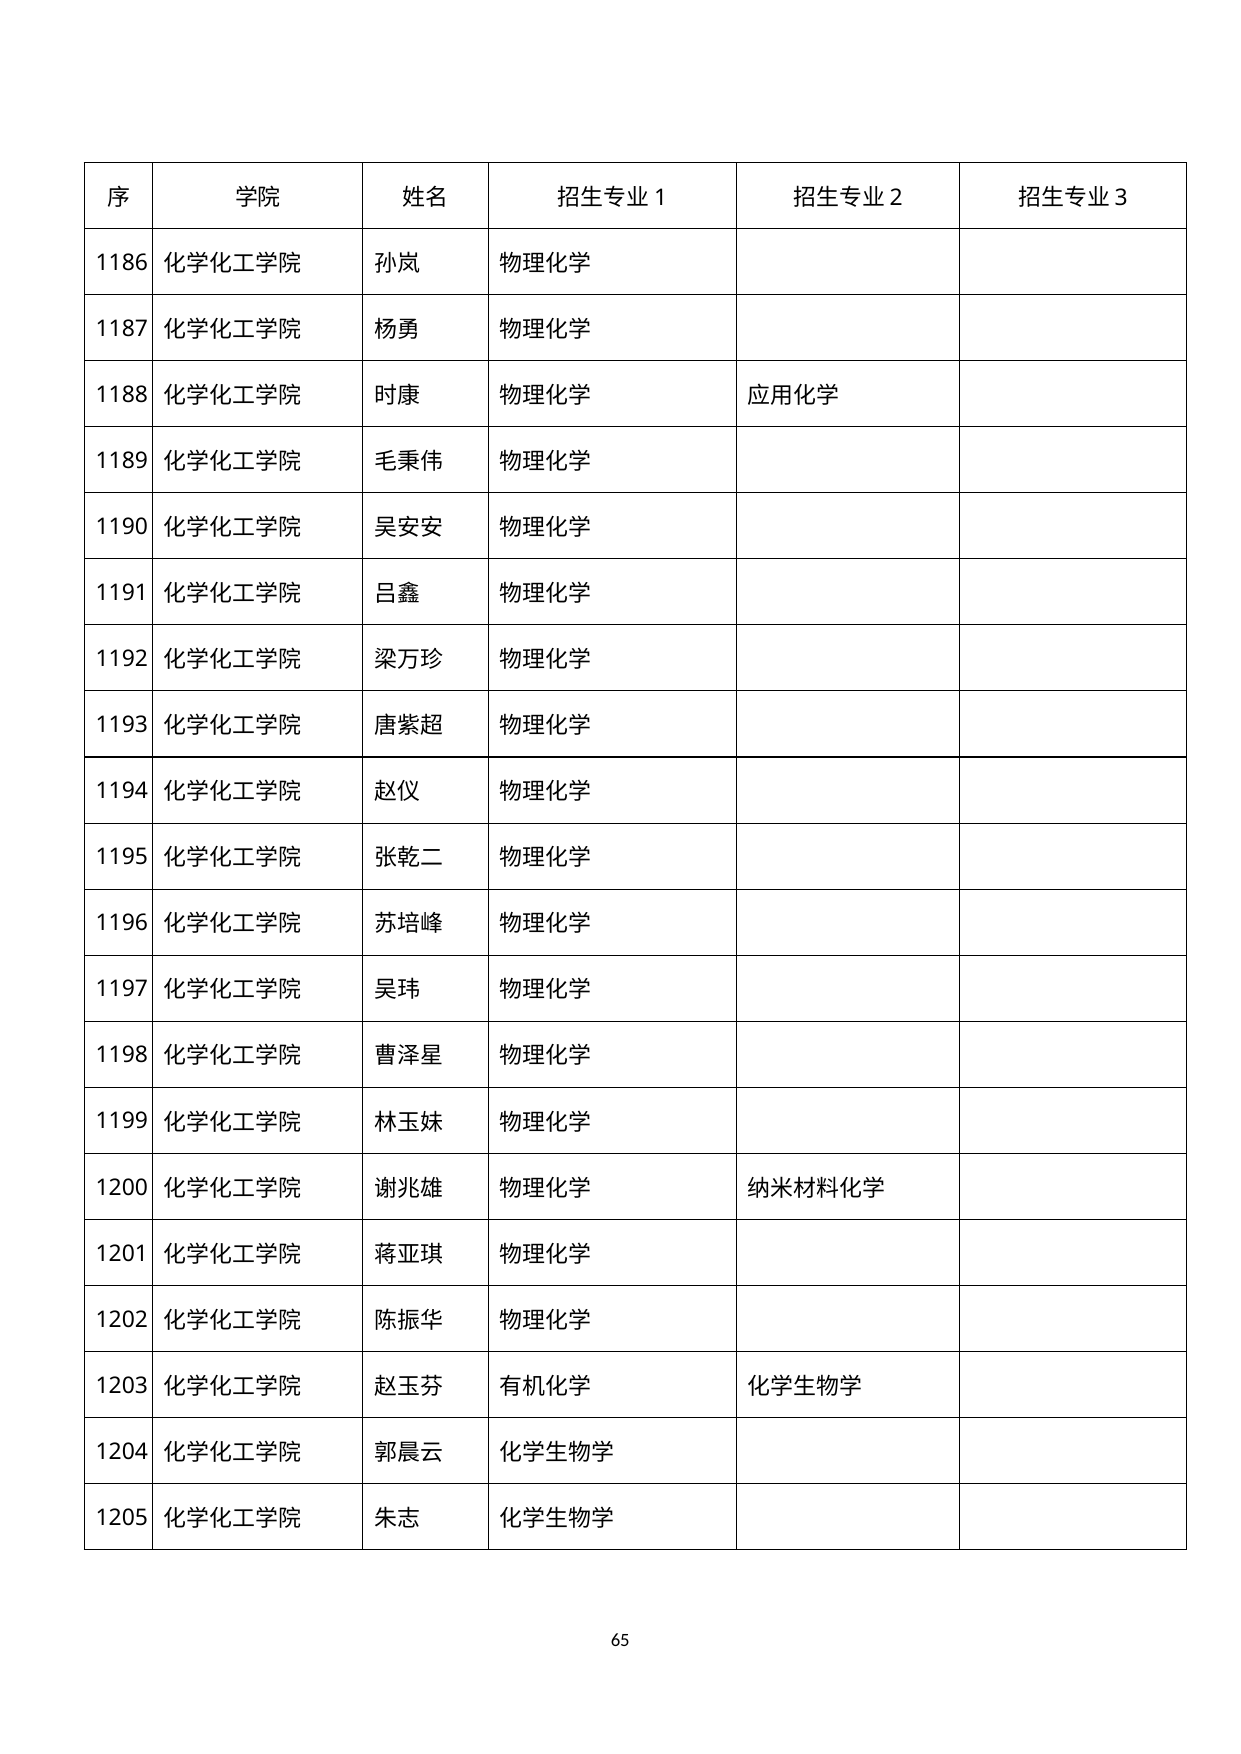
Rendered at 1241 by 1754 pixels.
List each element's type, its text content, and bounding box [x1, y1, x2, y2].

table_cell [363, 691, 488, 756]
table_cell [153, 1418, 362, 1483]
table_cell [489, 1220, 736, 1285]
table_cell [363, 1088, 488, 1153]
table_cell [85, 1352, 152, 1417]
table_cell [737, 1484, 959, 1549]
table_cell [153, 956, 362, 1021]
table_header 招生专业3 [960, 163, 1186, 228]
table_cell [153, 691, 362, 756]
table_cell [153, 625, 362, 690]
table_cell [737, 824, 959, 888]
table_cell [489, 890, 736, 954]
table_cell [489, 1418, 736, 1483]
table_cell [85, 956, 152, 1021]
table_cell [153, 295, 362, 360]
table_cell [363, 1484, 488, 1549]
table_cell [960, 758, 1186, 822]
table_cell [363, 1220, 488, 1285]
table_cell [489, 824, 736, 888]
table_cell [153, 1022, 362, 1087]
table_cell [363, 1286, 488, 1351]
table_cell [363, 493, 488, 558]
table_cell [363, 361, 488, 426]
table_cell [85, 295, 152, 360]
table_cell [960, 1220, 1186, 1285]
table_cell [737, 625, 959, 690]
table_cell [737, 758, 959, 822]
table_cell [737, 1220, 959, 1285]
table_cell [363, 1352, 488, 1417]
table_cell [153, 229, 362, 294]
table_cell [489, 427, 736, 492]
table_header 学院 [153, 163, 362, 228]
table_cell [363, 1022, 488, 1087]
table_header 姓名 [363, 163, 488, 228]
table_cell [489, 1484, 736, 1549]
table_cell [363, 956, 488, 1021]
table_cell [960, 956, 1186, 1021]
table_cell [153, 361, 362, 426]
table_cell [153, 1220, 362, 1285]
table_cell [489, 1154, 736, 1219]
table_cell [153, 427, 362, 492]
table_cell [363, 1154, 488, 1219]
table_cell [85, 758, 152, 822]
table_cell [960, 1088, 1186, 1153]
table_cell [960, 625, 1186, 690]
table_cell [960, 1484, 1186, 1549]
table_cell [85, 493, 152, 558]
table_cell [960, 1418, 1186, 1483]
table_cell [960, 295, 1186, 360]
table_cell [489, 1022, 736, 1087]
table_header 招生专业1 [489, 163, 736, 228]
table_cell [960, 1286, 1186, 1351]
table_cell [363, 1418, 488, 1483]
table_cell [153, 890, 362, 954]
table_header 招生专业2 [737, 163, 959, 228]
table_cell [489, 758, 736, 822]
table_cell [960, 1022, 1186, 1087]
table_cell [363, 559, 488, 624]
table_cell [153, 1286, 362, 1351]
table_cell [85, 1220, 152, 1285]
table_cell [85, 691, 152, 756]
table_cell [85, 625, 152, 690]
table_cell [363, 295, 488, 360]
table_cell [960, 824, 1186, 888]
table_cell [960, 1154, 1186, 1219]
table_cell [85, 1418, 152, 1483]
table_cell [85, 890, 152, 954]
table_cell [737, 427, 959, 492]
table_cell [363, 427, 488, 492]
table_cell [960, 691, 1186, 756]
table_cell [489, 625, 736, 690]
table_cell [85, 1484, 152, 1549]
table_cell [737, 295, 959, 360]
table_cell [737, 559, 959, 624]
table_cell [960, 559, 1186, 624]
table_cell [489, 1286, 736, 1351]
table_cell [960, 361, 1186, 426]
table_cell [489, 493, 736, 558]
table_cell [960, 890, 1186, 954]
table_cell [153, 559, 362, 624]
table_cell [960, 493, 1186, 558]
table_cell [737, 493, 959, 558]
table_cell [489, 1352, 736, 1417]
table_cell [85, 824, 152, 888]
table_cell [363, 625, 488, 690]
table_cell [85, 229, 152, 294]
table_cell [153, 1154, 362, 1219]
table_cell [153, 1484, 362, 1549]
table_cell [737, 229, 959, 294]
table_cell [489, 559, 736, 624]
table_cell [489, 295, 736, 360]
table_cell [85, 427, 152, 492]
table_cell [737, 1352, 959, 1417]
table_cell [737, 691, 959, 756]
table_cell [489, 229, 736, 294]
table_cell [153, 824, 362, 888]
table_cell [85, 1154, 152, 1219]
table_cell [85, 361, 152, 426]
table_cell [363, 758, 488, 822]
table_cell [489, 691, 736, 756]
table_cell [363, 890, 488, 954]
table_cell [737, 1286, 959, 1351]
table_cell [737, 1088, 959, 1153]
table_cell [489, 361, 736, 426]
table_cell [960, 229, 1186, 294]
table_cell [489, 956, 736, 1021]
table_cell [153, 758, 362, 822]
table_header 序 [85, 163, 152, 228]
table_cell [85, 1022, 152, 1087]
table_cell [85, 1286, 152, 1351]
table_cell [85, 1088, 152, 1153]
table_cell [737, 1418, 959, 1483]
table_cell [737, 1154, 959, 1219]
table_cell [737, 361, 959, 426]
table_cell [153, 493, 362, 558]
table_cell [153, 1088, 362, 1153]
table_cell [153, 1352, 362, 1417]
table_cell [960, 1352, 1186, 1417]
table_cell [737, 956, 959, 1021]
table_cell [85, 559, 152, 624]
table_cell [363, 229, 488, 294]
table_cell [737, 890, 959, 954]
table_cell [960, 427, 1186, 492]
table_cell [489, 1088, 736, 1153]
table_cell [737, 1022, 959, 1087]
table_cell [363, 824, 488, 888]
